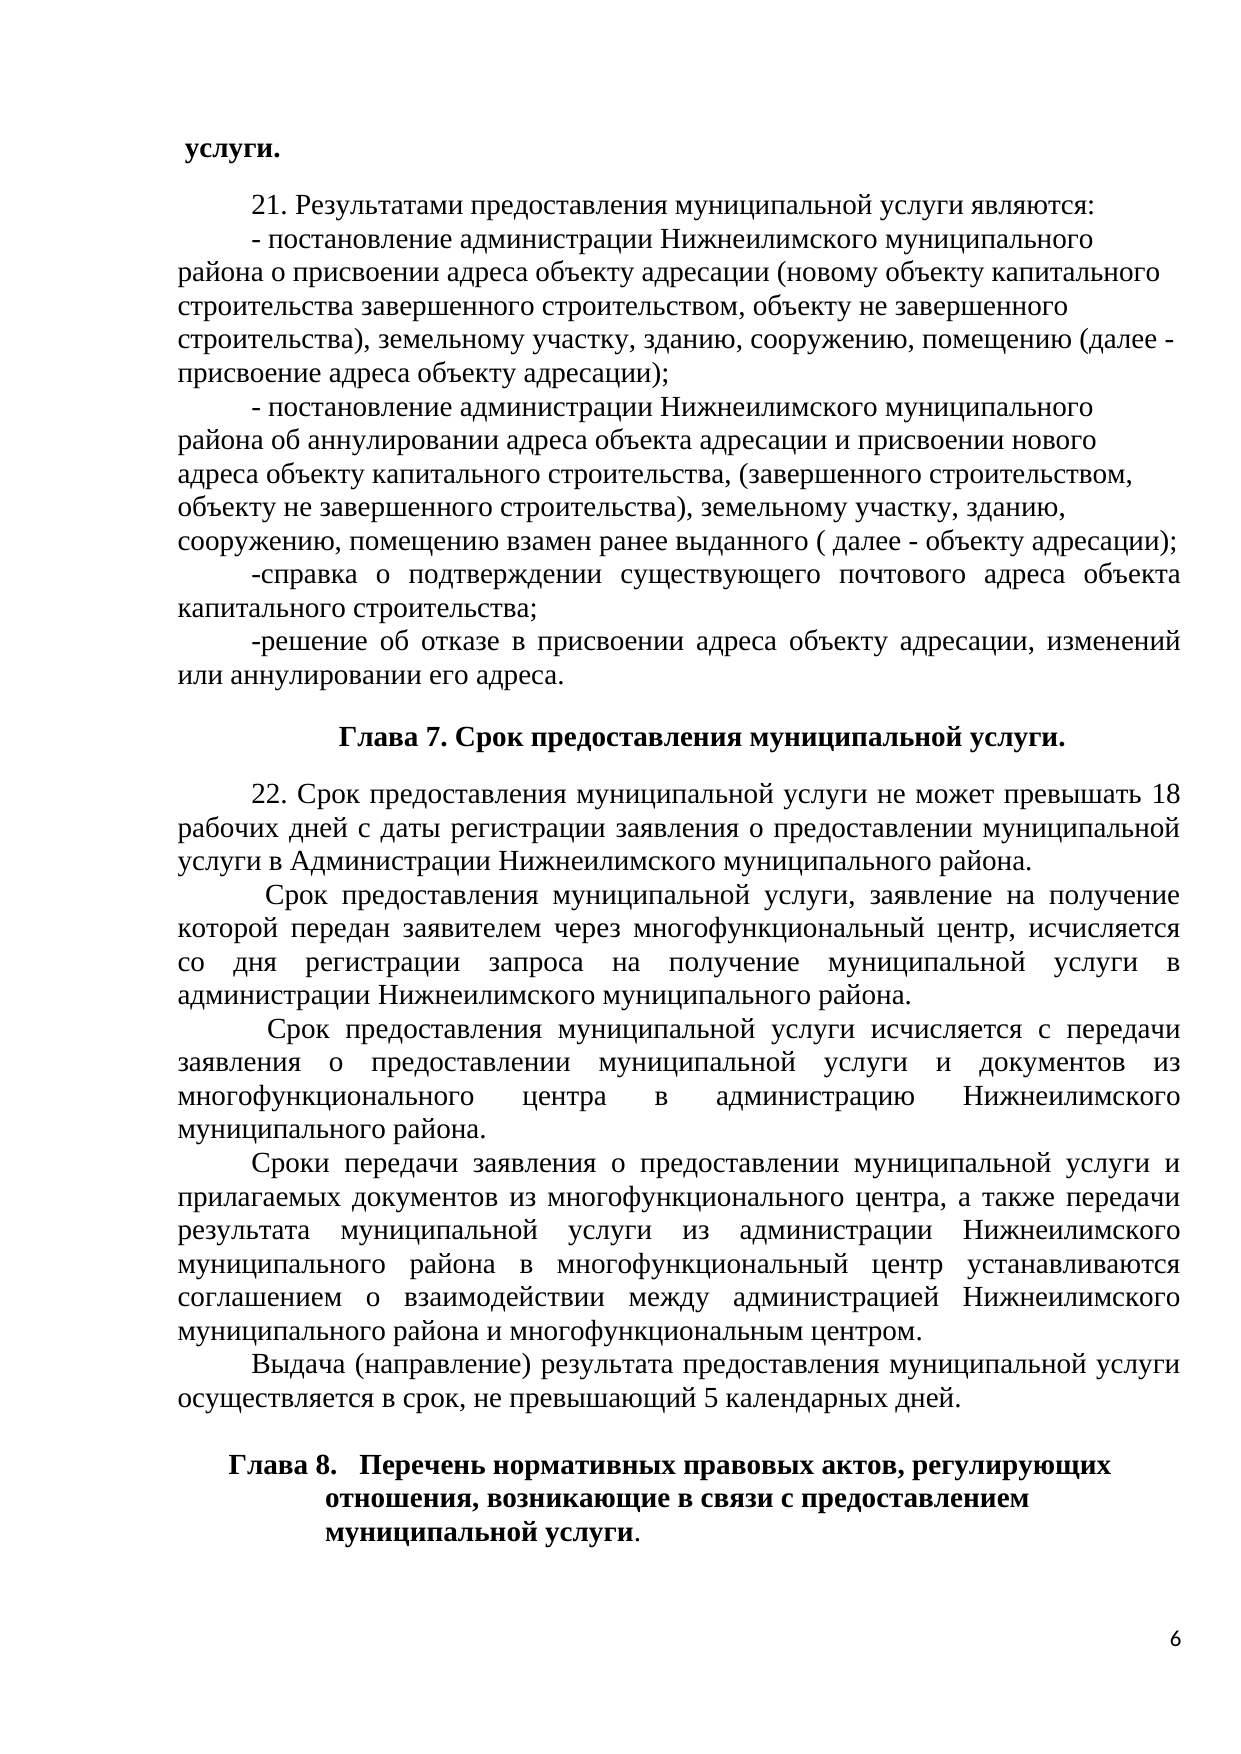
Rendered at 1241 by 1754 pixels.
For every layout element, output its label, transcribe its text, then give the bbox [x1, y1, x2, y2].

text Срок предоставления муниципальной услуги исчисляется с передачи заявления о предоставлении муниципальной услуги и документов из многофункционального центра в администрацию Нижнеилимского муниципального района. [177, 1011, 1181, 1145]
text Глава 8. Перечень нормативных правовых актов, регулирующих отношения, возникающие в связи с предоставлением муниципальной услуги. [177, 1447, 1181, 1548]
text Глава 7. Срок предоставления муниципальной услуги. [177, 719, 1211, 752]
text - постановление администрации Нижнеилимского муниципального района о присвоении адреса объекту адресации (новому объекту капитального строительства завершенного строительством, объекту не завершенного строительства), земельному участку, зданию, сооружению, помещению (далее - присвоение адреса объекту адресации); - постановление администрации Нижнеилимского муниципального района об аннулировании адреса объекта адресации и присвоении нового адреса объекту капитального строительства, (завершенного строительством, объекту не завершенного строительства), земельному участку, зданию, сооружению, помещению взамен ранее выданного ( далее - объекту адресации); [177, 221, 1181, 556]
text -справка о подтверждении существующего почтового адреса объекта капитального строительства; [177, 556, 1181, 623]
text услуги. [177, 130, 1181, 163]
text Сроки передачи заявления о предоставлении муниципальной услуги и прилагаемых документов из многофункционального центра, а также передачи результата муниципальной услуги из администрации Нижнеилимского муниципального района в многофункциональный центр устанавливаются соглашением о взаимодействии между администрацией Нижнеилимского муниципального района и многофункциональным центром. [177, 1145, 1181, 1346]
text -решение об отказе в присвоении адреса объекту адресации, изменений или аннулировании его адреса. [177, 623, 1181, 691]
text Выдача (направление) результата предоставления муниципальной услуги осуществляется в срок, не превышающий 5 календарных дней. [177, 1346, 1181, 1413]
text 22. Срок предоставления муниципальной услуги не может превышать 18 рабочих дней с даты регистрации заявления о предоставлении муниципальной услуги в Администрации Нижнеилимского муниципального района. [177, 776, 1181, 877]
text Срок предоставления муниципальной услуги, заявление на получение которой передан заявителем через многофункциональный центр, исчисляется со дня регистрации запроса на получение муниципальной услуги в администрации Нижнеилимского муниципального района. [177, 877, 1181, 1011]
text 21. Результатами предоставления муниципальной услуги являются: [177, 187, 1181, 221]
